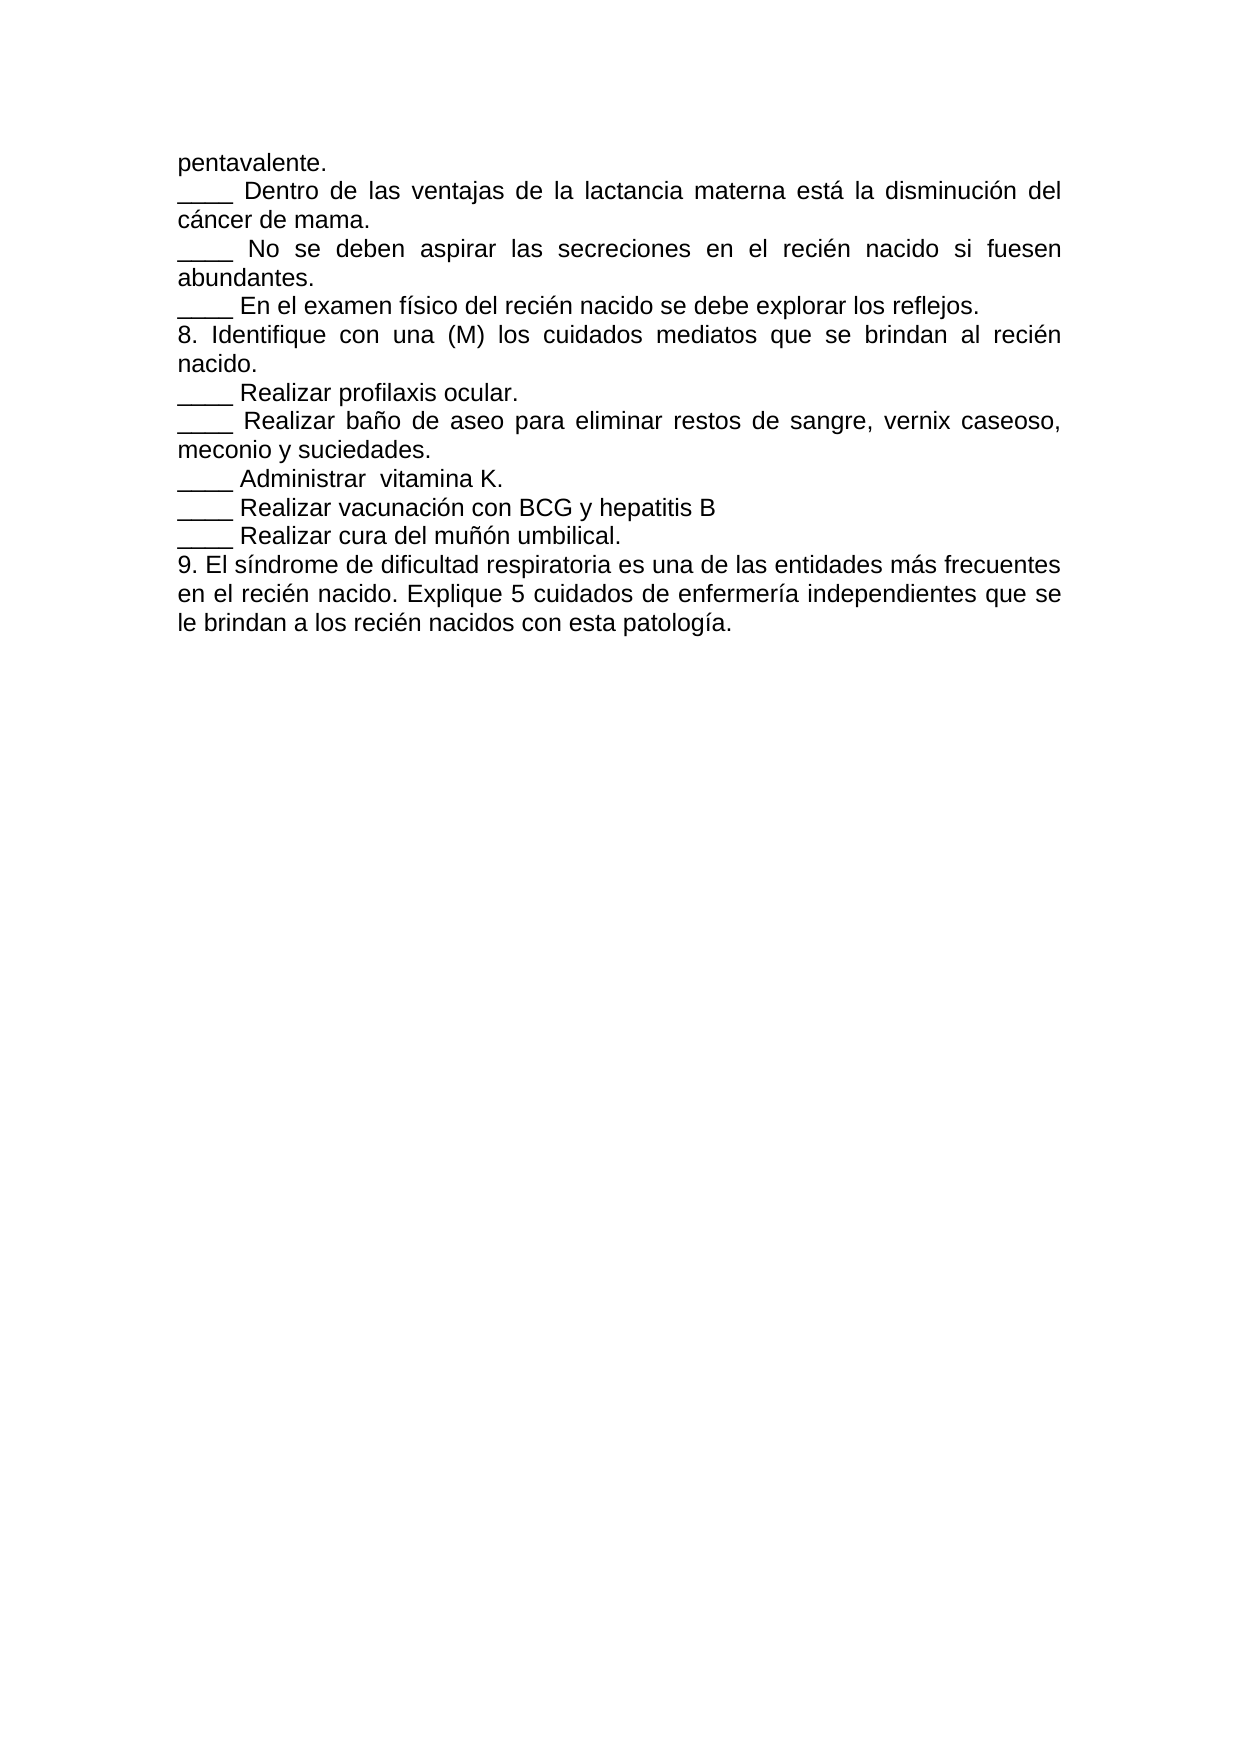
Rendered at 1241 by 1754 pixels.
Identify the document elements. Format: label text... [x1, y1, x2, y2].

text ____ Realizar vacunación con BCG y hepatitis B [177, 493, 1063, 521]
text ____ En el examen físico del recién nacido se debe explorar los reflejos. [177, 291, 1063, 320]
text 9. El síndrome de dificultad respiratoria es una de las entidades más frecuentes en el recién nacido. Explique 5 cuidados de enfermería independientes que se le brindan a los recién nacidos con esta patología. [177, 550, 1063, 636]
text 8. Identifique con una (M) los cuidados mediatos que se brindan al recién nacido. [177, 320, 1063, 378]
text ____ No se deben aspirar las secreciones en el recién nacido si fuesen abundantes. [177, 234, 1063, 291]
text ____ Realizar profilaxis ocular. [177, 378, 1063, 406]
text ____ Realizar baño de aseo para eliminar restos de sangre, vernix caseoso, meconio y suciedades. [177, 406, 1063, 464]
text ____ Dentro de las ventajas de la lactancia materna está la disminución del cáncer de mama. [177, 176, 1063, 234]
text ____ Administrar vitamina K. [177, 464, 1063, 493]
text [177, 148, 1063, 176]
text ____ Realizar cura del muñón umbilical. [177, 521, 1063, 550]
